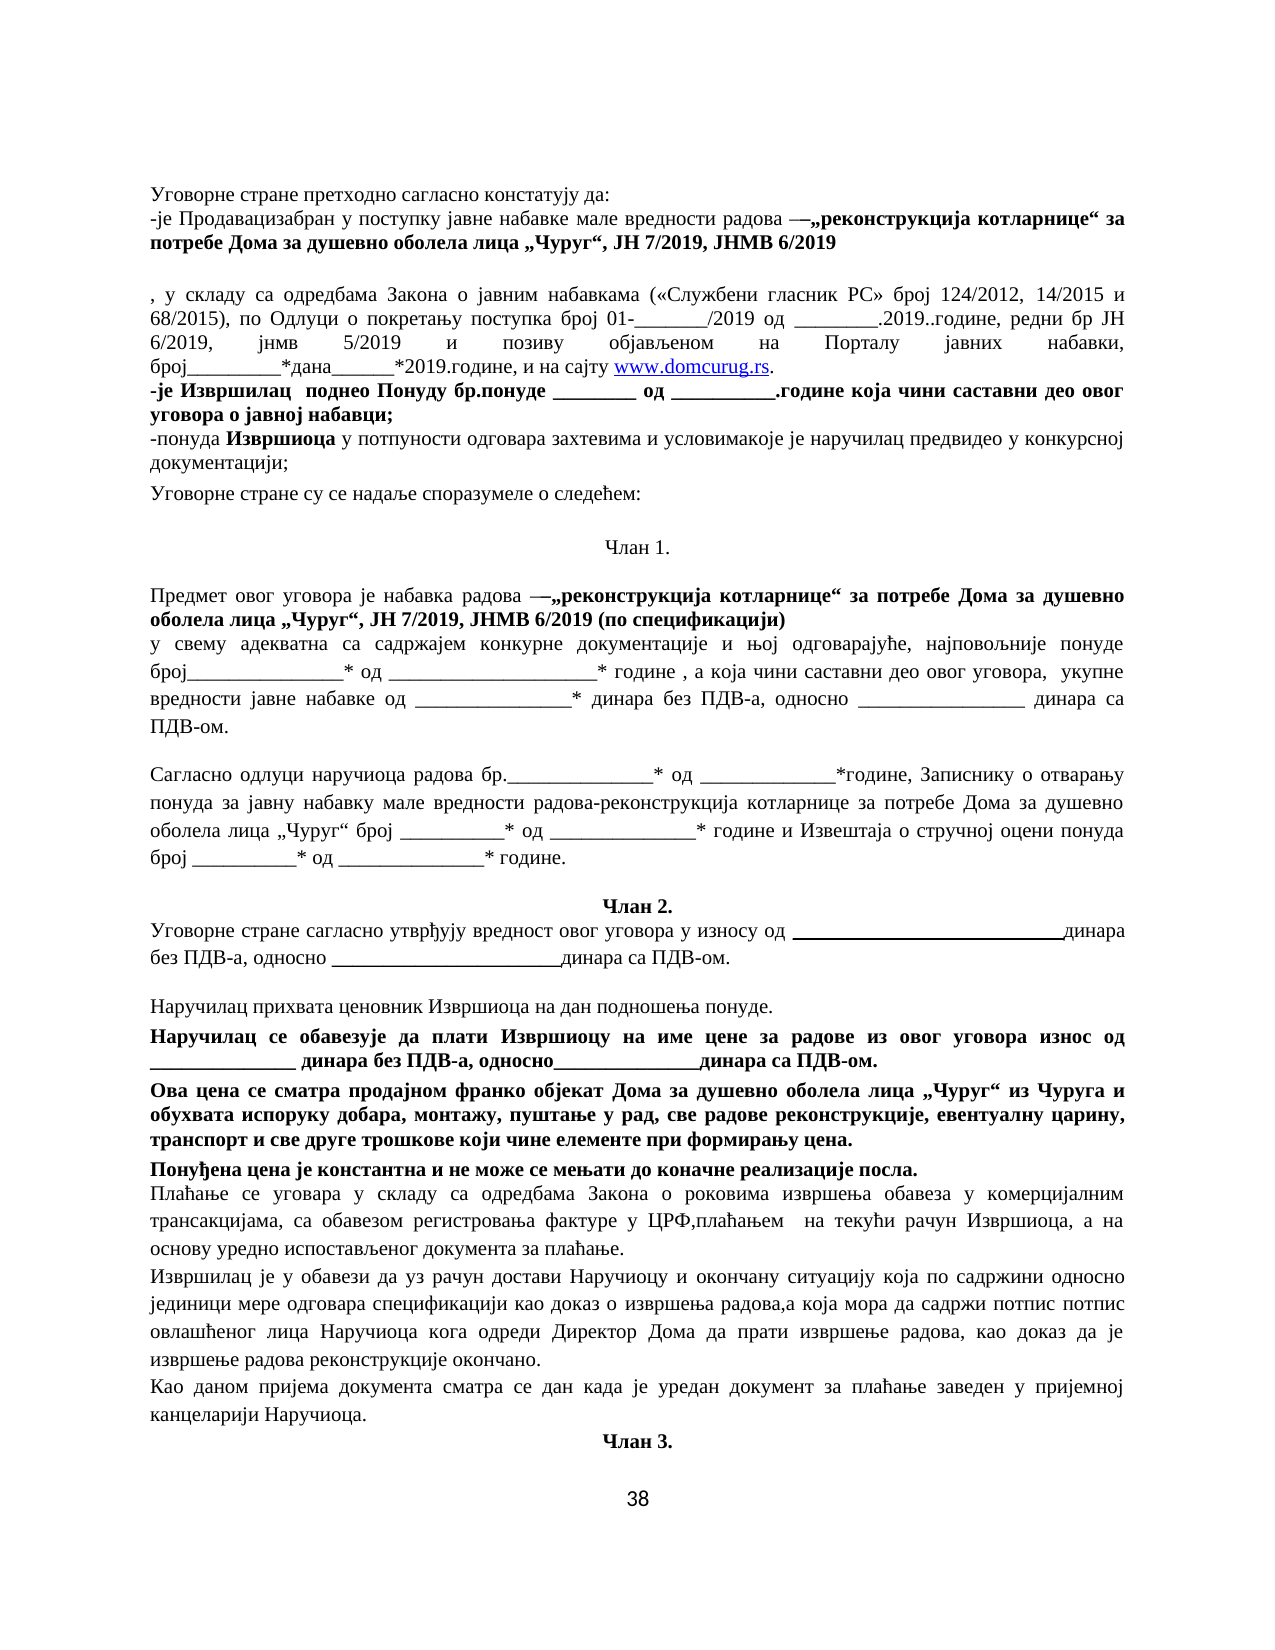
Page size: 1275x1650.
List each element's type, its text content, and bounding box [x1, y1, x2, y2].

text Наручилац прихвата ценовник Извршиоца на дан подношења понуде. [150, 994, 1125, 1018]
text -је Извршилац поднео Понуду бр.понуде ________ од __________.године која чини саставни део овог уговора о јавној набавци; [150, 378, 1125, 426]
text Члан 3. [150, 1429, 1125, 1453]
text Предмет овог уговора је набавка радова ––„реконструкција котларнице“ за потребе Дома за душевно оболела лица „Чуруг“, ЈН 7/2019, ЈНМВ 6/2019 (по спецификацији) [150, 583, 1125, 631]
text Уговорне стране претходно сагласно констатују да: [150, 182, 1125, 206]
text Уговорне стране су се надаље споразумеле о следећем: [150, 480, 1125, 504]
text Члан 1. [150, 535, 1125, 559]
text Понуђена цена је константна и не може се мењати до коначне реализације посла. [150, 1157, 1125, 1181]
text Плаћање се уговара у складу са одредбама Закона о роковима извршења обавеза у комерцијалним трансакцијама, са обавезом регистровања фактуре у ЦРФ,плаћањем на текући рачун Извршиоца, а на основу уредно испостављеног документа за плаћање. [150, 1181, 1125, 1260]
text -понуда Извршиоца у потпуности одговара захтевима и условимакоје је наручилац предвидео у конкурсној документацији; [150, 426, 1125, 474]
text у свему адекватна са садржајем конкурне документације и њој одговарајуће, најповољније понуде број_______________* од ____________________* године , а која чини саставни део овог уговора, укупне вредности јавне набавке од _______________* динара без ПДВ-а, односно ________________ динара са ПДВ-ом. [150, 631, 1125, 738]
text Као даном пријема документа сматра се дан када је уредан документ за плаћање заведен у пријемној канцеларији Наручиоца. [150, 1374, 1125, 1426]
text Члан 2. [150, 893, 1125, 918]
text -је Продавацизабран у поступку јавне набавке мале вредности радова ––„реконструкција котларнице“ за потребе Дома за душевно оболела лица „Чуруг“, ЈН 7/2019, ЈНМВ 6/2019 [150, 206, 1125, 254]
text Уговорне стране сагласно утврђују вредност овог уговора у износу од __________________________динара без ПДВ-а, односно ______________________динара са ПДВ-ом. [150, 918, 1125, 969]
text Ова цена се сматра продајном франко објекат Дома за душевно оболела лица „Чуруг“ из Чуруга и обухвата испоруку добара, монтажу, пуштање у рад, све радове реконструкције, евентуалну царину, транспорт и све друге трошкове који чине елементе при формирању цена. [150, 1078, 1125, 1151]
text Извршилац је у обавези да уз рачун достави Наручиоцу и окончану ситуацију која по садржини односно јединици мере одговара спецификацији као доказ о извршења радова,а која мора да садржи потпис потпис овлашћеног лица Наручиоца кога одреди Директор Дома да прати извршење радова, као доказ да је извршење радова реконструкције окончано. [150, 1264, 1125, 1371]
text Сагласно одлуци наручиоца радова бр.______________* од _____________*године, Записнику о отварању понуда за јавну набавку мале вредности радова-реконструкција котларнице за потребе Дома за душевно оболела лица „Чуруг“ број __________* од ______________* године и Извештаја о стручној оцени понуда број __________* од ______________* године. [150, 762, 1125, 869]
text Наручилац се обавезује да плати Извршиоцу на име цене за радове из овог уговора износ од ______________ динара без ПДВ-а, односно______________динара са ПДВ-ом. [150, 1024, 1125, 1072]
text , у складу са одредбама Закона о јавним набавкама («Службени гласник РС» број 124/2012, 14/2015 и 68/2015), по Одлуци о покретању поступка број 01-_______/2019 од ________.2019..године, редни бр ЈН 6/2019, јнмв 5/2019 и позиву објављеном на Порталу јавних набавки, број_________*дана______*2019.године, и на сајту www.domcurug.rs. [150, 282, 1125, 378]
